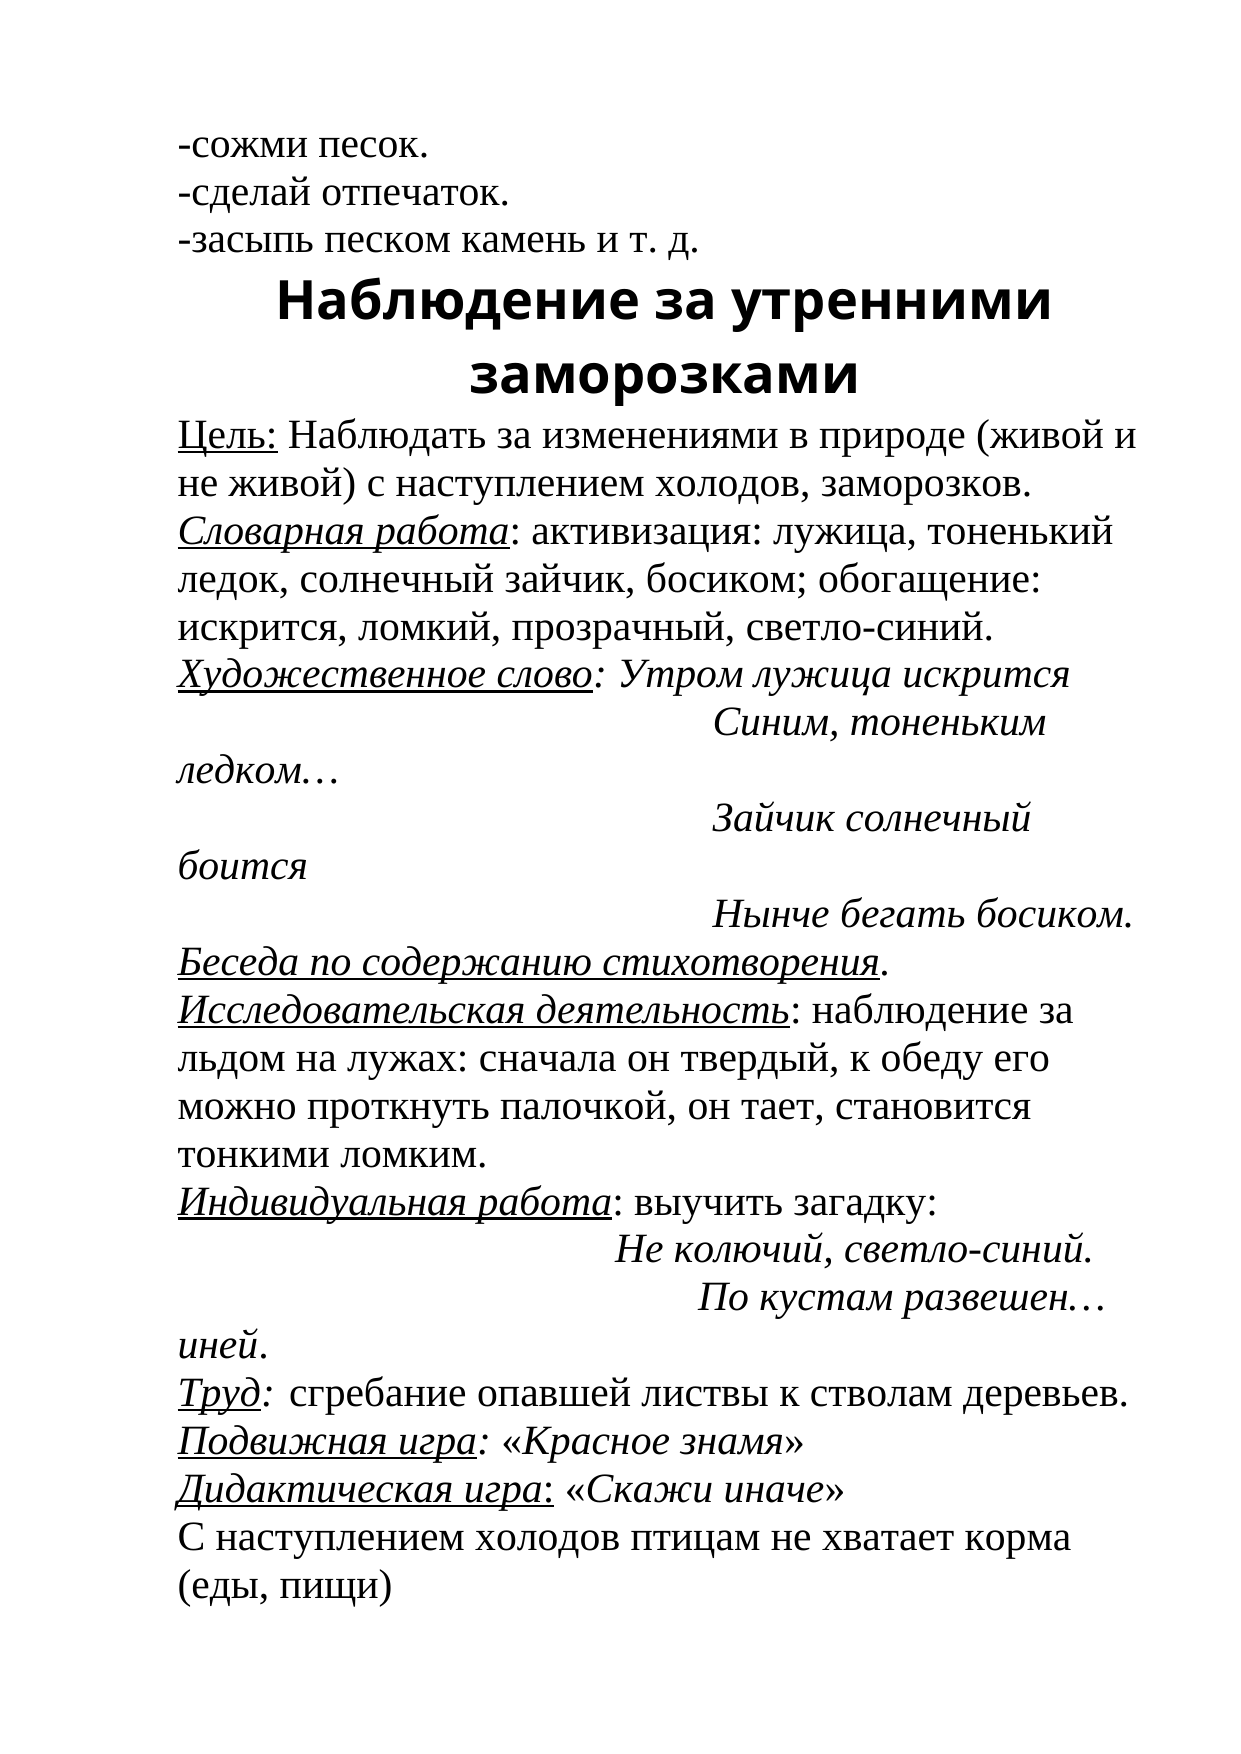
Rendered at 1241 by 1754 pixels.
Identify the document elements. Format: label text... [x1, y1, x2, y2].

text Наблюдение за утренними заморозками [177, 262, 1152, 409]
text Труд: сгребание опавшей листвы к стволам деревьев. [177, 1368, 1152, 1416]
text -засыпь песком камень и т. д. [177, 214, 1152, 262]
text С наступлением холодов птицам не хватает корма (еды, пищи) [177, 1511, 1152, 1607]
text Индивидуальная работа: выучить загадку: [177, 1176, 1152, 1224]
text Словарная работа: активизация: лужица, тоненький ледок, солнечный зайчик, босиком; обогащение: искрится, ломкий, прозрачный, светло-синий. [177, 505, 1152, 649]
text -сожми песок. [177, 118, 1152, 166]
text Не колючий, светло-синий. [177, 1224, 1152, 1272]
text Дидактическая игра: «Скажи иначе» [177, 1463, 1152, 1511]
text Синим, тоненьким ледком… [177, 697, 1152, 793]
text Подвижная игра: «Красное знамя» [177, 1416, 1152, 1463]
text Художественное слово: Утром лужица искрится [177, 649, 1152, 697]
text -сделай отпечаток. [177, 166, 1152, 214]
text Беседа по содержанию стихотворения. [177, 936, 1152, 984]
text Нынче бегать босиком. [177, 888, 1152, 936]
text Цель: Наблюдать за изменениями в природе (живой и не живой) с наступлением холодов, заморозков. [177, 409, 1152, 505]
text Зайчик солнечный боится [177, 793, 1152, 888]
text По кустам развешен…иней. [177, 1272, 1152, 1368]
text Исследовательская деятельность: наблюдение за льдом на лужах: сначала он твердый, к обеду его можно проткнуть палочкой, он тает, становится тонкими ломким. [177, 984, 1152, 1176]
